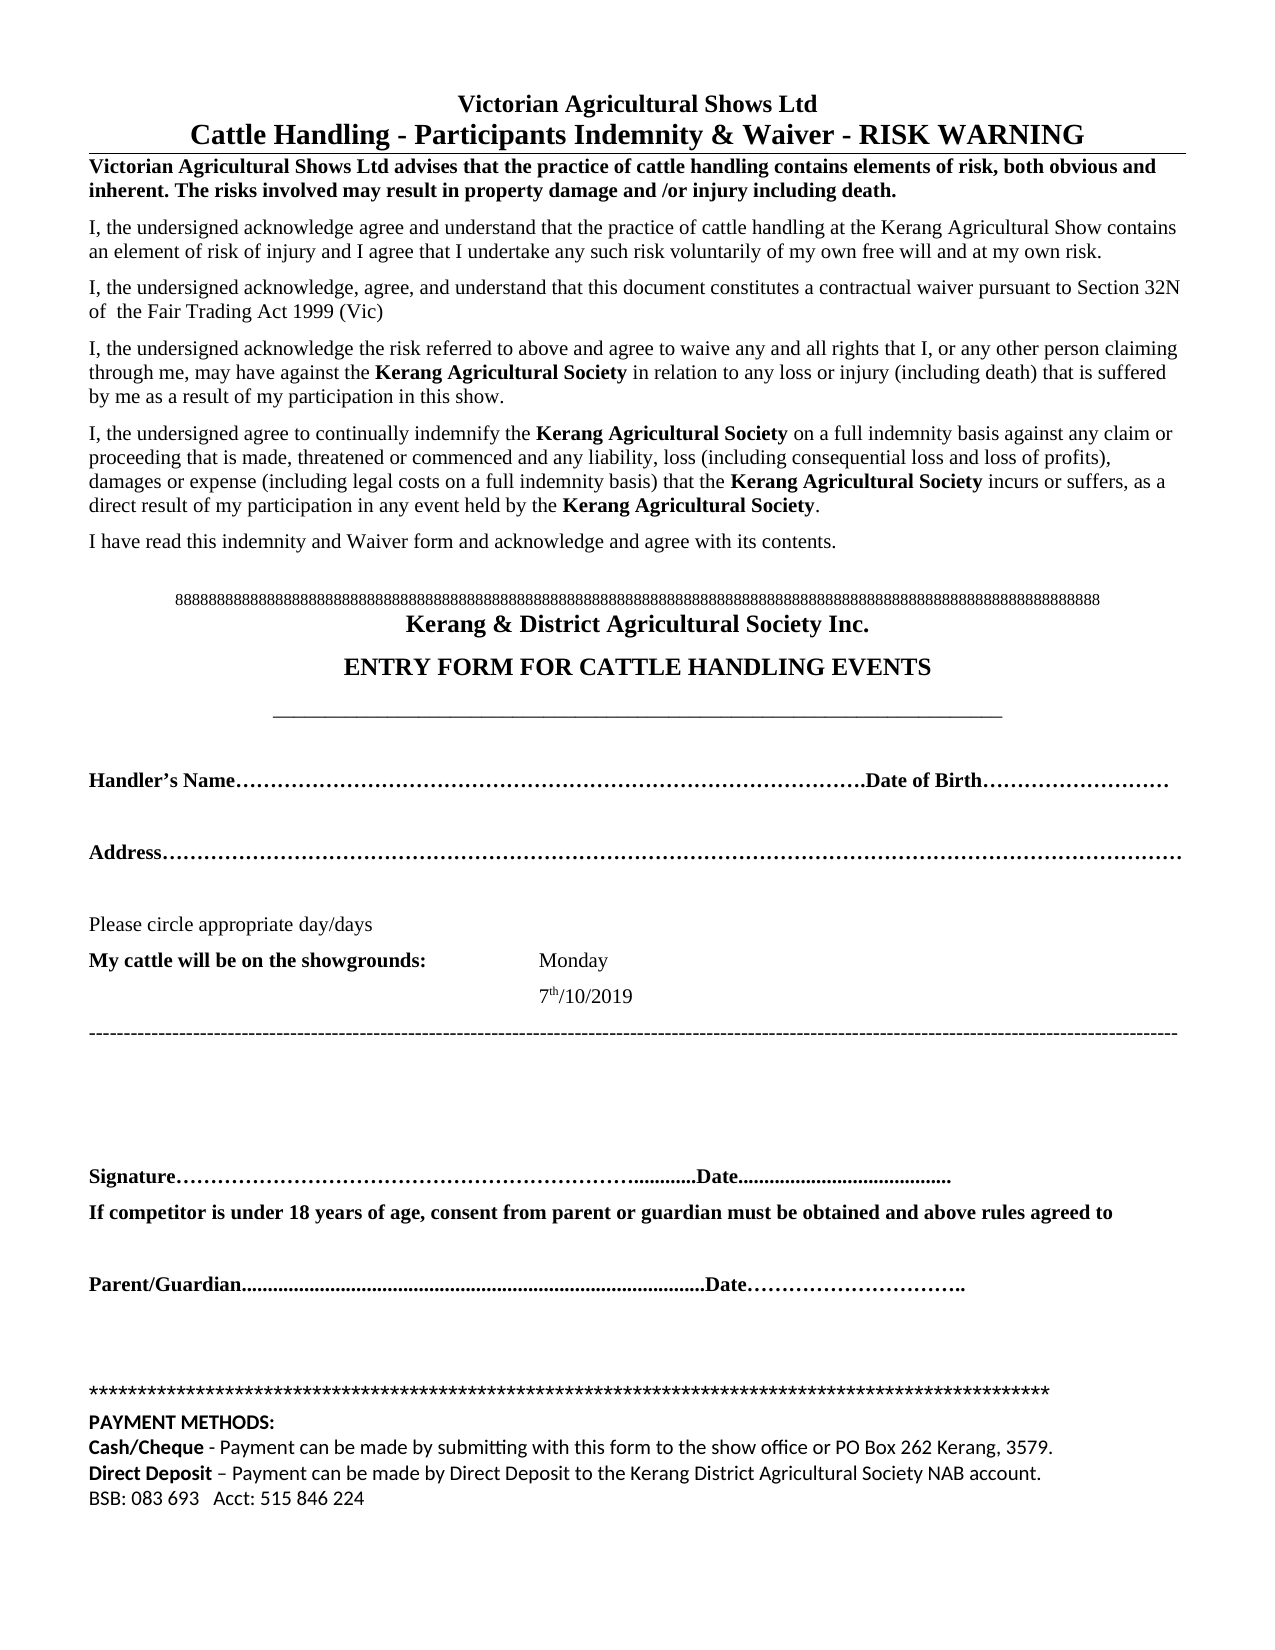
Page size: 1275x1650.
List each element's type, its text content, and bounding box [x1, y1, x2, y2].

text Kerang & District Agricultural Society Inc. [89, 609, 1186, 638]
text PAYMENT METHODS: [89, 1409, 1186, 1434]
text I, the undersigned acknowledge the risk referred to above and agree to waive any and all rights that I, or any other person claiming through me, may have against the Kerang Agricultural Society in relation to any loss or injury (including death) that is suffered by me as a result of my participation in this show. [89, 336, 1186, 408]
text 7th/10/2019 [314, 984, 1186, 1008]
text I, the undersigned acknowledge, agree, and understand that this document constitutes a contractual waiver pursuant to Section 32N of the Fair Trading Act 1999 (Vic) [89, 275, 1186, 323]
text Parent/Guardian.........................................................................................Date………………………….. [89, 1272, 1186, 1296]
text My cattle will be on the showgrounds: Monday [89, 948, 1186, 972]
text I, the undersigned acknowledge agree and understand that the practice of cattle handling at the Kerang Agricultural Show contains an element of risk of injury and I agree that I undertake any such risk voluntarily of my own free will and at my own risk. [89, 215, 1186, 263]
text *************************************************************************************************** [89, 1380, 1186, 1409]
text 888888888888888888888888888888888888888888888888888888888888888888888888888888888888888888888888888888888888888 [89, 590, 1186, 609]
text Cash/Cheque - Payment can be made by submitting with this form to the show office or PO Box 262 Kerang, 3579. [89, 1434, 1186, 1460]
text Signature…………………………………………………………............Date......................................... [89, 1164, 1186, 1188]
text Please circle appropriate day/days [89, 912, 1186, 936]
text Address………………………………………………………………………………………………………………………………… [89, 839, 1186, 864]
text Victorian Agricultural Shows Ltd [89, 89, 1186, 117]
text ______________________________________________________________________ [89, 695, 1186, 719]
text ENTRY FORM FOR CATTLE HANDLING EVENTS [89, 652, 1186, 681]
text Cattle Handling - Participants Indemnity & Waiver - RISK WARNING [89, 117, 1186, 153]
text ------------------------------------------------------------------------------------------------------------------------------------------------------------- [89, 1020, 1186, 1044]
text Direct Deposit – Payment can be made by Direct Deposit to the Kerang District Agricultural Society NAB account. [89, 1460, 1186, 1485]
text If competitor is under 18 years of age, consent from parent or guardian must be obtained and above rules agreed to [89, 1200, 1186, 1224]
text Victorian Agricultural Shows Ltd advises that the practice of cattle handling contains elements of risk, both obvious and inherent. The risks involved may result in property damage and /or injury including death. [89, 154, 1186, 202]
text BSB: 083 693 Acct: 515 846 224 [89, 1485, 1186, 1511]
text I have read this indemnity and Waiver form and acknowledge and agree with its contents. [89, 529, 1186, 553]
text Handler’s Name……………………………………………………………………………….Date of Birth……………………… [89, 767, 1186, 792]
text I, the undersigned agree to continually indemnify the Kerang Agricultural Society on a full indemnity basis against any claim or proceeding that is made, threatened or commenced and any liability, loss (including consequential loss and loss of profits), damages or expense (including legal costs on a full indemnity basis) that the Kerang Agricultural Society incurs or suffers, as a direct result of my participation in any event held by the Kerang Agricultural Society. [89, 421, 1186, 517]
